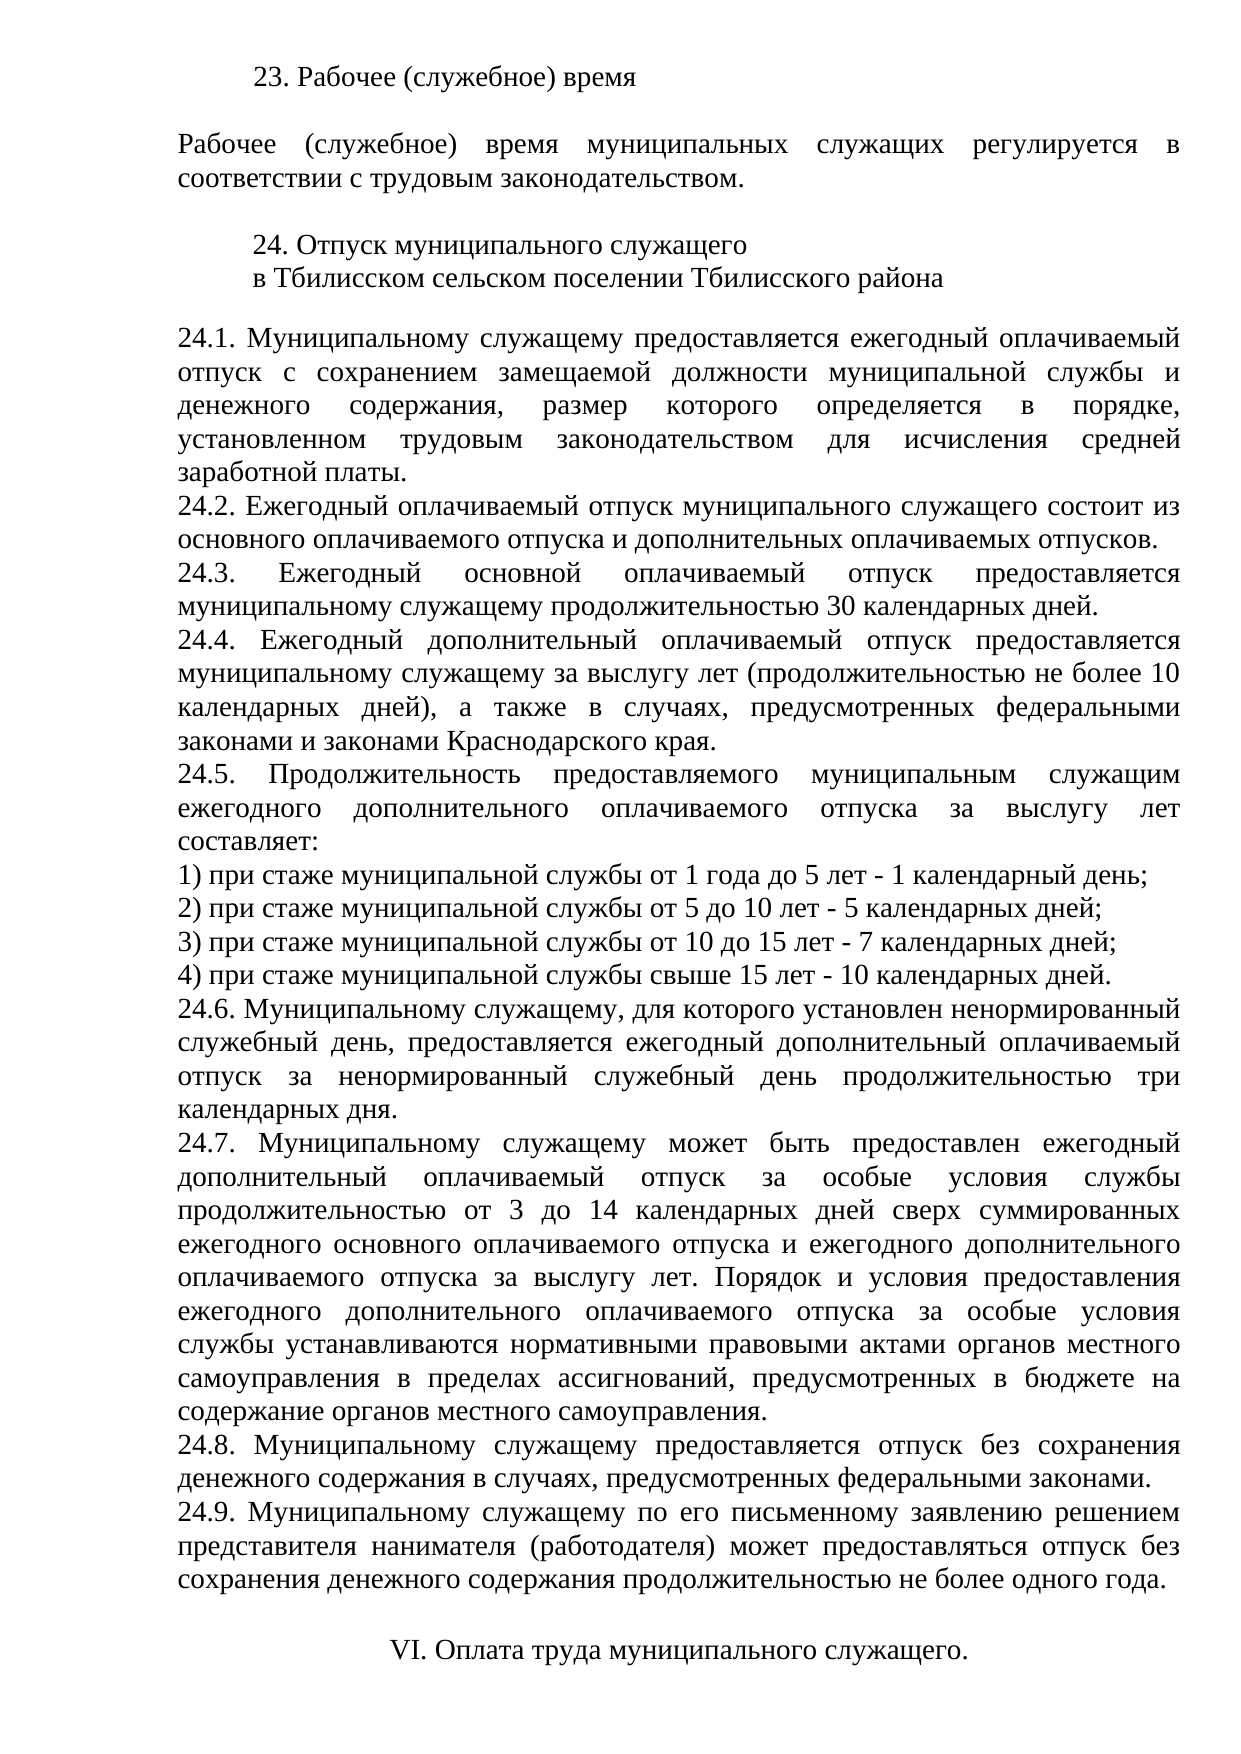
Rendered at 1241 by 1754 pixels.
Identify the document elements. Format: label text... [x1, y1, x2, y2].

text 24.6. Муниципальному служащему, для которого установлен ненормированный служебный день, предоставляется ежегодный дополнительный оплачиваемый отпуск за ненормированный служебный день продолжительностью три календарных дня. [177, 991, 1181, 1125]
text 24.7. Муниципальному служащему может быть предоставлен ежегодный дополнительный оплачиваемый отпуск за особые условия службы продолжительностью от 3 до 14 календарных дней сверх суммированных ежегодного основного оплачиваемого отпуска и ежегодного дополнительного оплачиваемого отпуска за выслугу лет. Порядок и условия предоставления ежегодного дополнительного оплачиваемого отпуска за особые условия службы устанавливаются нормативными правовыми актами органов местного самоуправления в пределах ассигнований, предусмотренных в бюджете на содержание органов местного самоуправления. [177, 1125, 1181, 1427]
text 24.1. Муниципальному служащему предоставляется ежегодный оплачиваемый отпуск с сохранением замещаемой должности муниципальной службы и денежного содержания, размер которого определяется в порядке, установленном трудовым законодательством для исчисления средней заработной платы. [177, 320, 1181, 488]
text 24.2. Ежегодный оплачиваемый отпуск муниципального служащего состоит из основного оплачиваемого отпуска и дополнительных оплачиваемых отпусков. [177, 488, 1181, 555]
text 1) при стаже муниципальной службы от 1 года до 5 лет - 1 календарный день; [177, 857, 1181, 890]
text 24.9. Муниципальному служащему по его письменному заявлению решением представителя нанимателя (работодателя) может предоставляться отпуск без сохранения денежного содержания продолжительностью не более одного года. [177, 1494, 1181, 1595]
text 24.8. Муниципальному служащему предоставляется отпуск без сохранения денежного содержания в случаях, предусмотренных федеральными законами. [177, 1427, 1181, 1494]
text 24.3. Ежегодный основной оплачиваемый отпуск предоставляется муниципальному служащему продолжительностью 30 календарных дней. [177, 555, 1181, 622]
text 23. Рабочее (служебное) время [173, 59, 1181, 93]
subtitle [177, 1632, 1181, 1666]
text 2) при стаже муниципальной службы от 5 до 10 лет - 5 календарных дней; [177, 890, 1181, 924]
text 24. Отпуск муниципального служащего [252, 227, 1181, 260]
text Рабочее (служебное) время муниципальных служащих регулируется в соответствии с трудовым законодательством. [177, 126, 1181, 193]
text 4) при стаже муниципальной службы свыше 15 лет - 10 календарных дней. [177, 957, 1181, 991]
text в Тбилисском сельском поселении Тбилисского района [252, 260, 1181, 294]
text 24.4. Ежегодный дополнительный оплачиваемый отпуск предоставляется муниципальному служащему за выслугу лет (продолжительностью не более 10 календарных дней), а также в случаях, предусмотренных федеральными законами и законами Краснодарского края. [177, 622, 1181, 756]
text 3) при стаже муниципальной службы от 10 до 15 лет - 7 календарных дней; [177, 924, 1181, 957]
text 24.5. Продолжительность предоставляемого муниципальным служащим ежегодного дополнительного оплачиваемого отпуска за выслугу лет составляет: [177, 756, 1181, 857]
